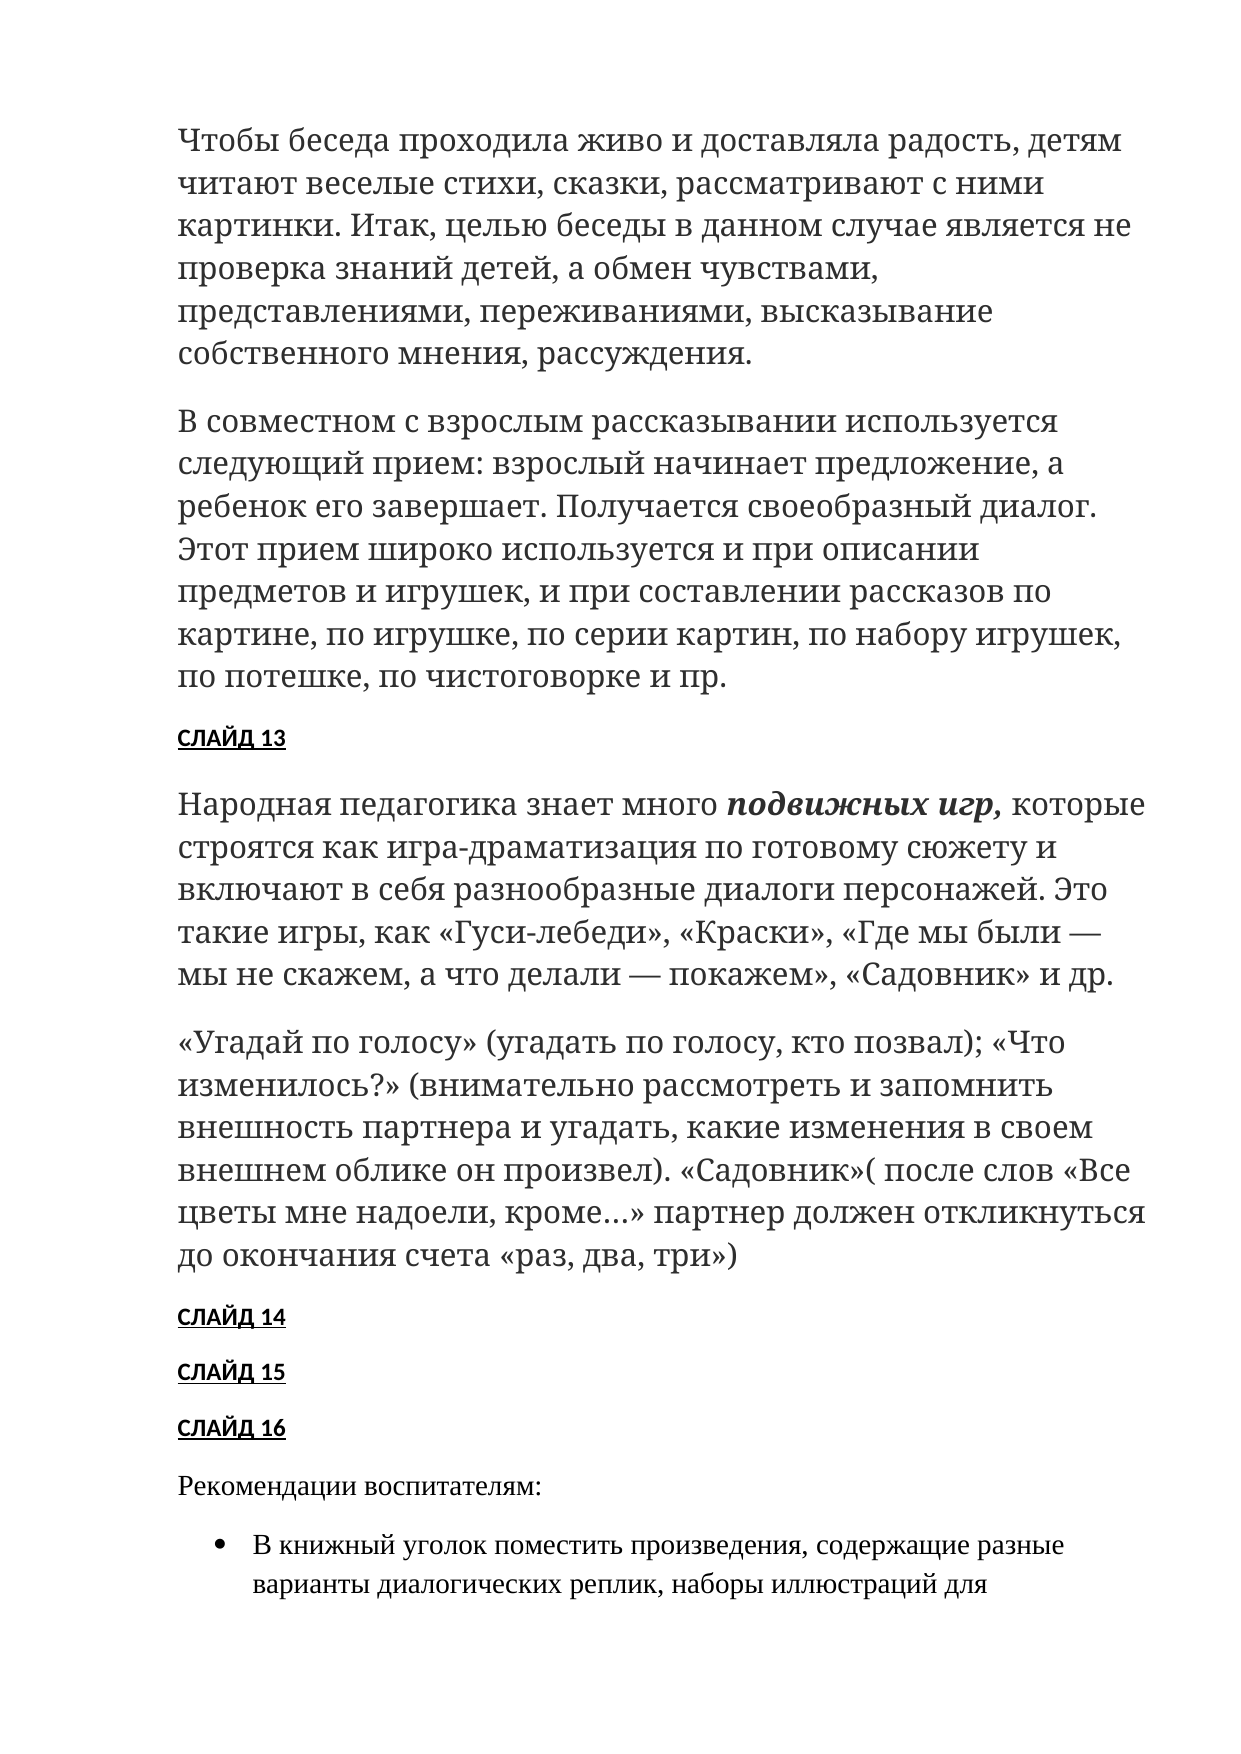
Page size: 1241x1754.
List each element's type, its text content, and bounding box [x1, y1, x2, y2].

text «Угадай по голосу» (угадать по голосу, кто позвал); «Что изменилось?» (внимательно рассмотреть и запомнить внешность партнера и угадать, какие изменения в своем внешнем облике он произвел). «Садовник»( после слов «Все цветы мне надоели, кроме…» партнер должен откликнуться до окончания счета «раз, два, три») [177, 1020, 1152, 1276]
text СЛАЙД 16 [177, 1412, 1152, 1443]
text СЛАЙД 15 [177, 1356, 1152, 1387]
text Чтобы беседа проходила живо и доставляла радость, детям читают веселые стихи, сказки, рассматривают с ними картинки. Итак, целью беседы в данном случае является не проверка знаний детей, а обмен чувствами, представлениями, переживаниями, высказывание собственного мнения, рассуждения. [177, 118, 1152, 374]
text СЛАЙД 13 [177, 722, 1152, 752]
text СЛАЙД 14 [177, 1301, 1152, 1331]
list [215, 1527, 1152, 1600]
text В совместном с взрослым рассказывании используется следующий прием: взрослый начинает предложение, а ребенок его завершает. Получается своеобразный диалог. Этот прием широко используется и при описании предметов и игрушек, и при составлении рассказов по картине, по игрушке, по серии картин, по набору игрушек, по потешке, по чистоговорке и пр. [177, 399, 1152, 697]
text Рекомендации воспитателям: [177, 1468, 1152, 1502]
text Народная педагогика знает много подвижных игр, которые строятся как игра-драматизация по готовому сюжету и включают в себя разнообразные диалоги персонажей. Это такие игры, как «Гуси-лебеди», «Краски», «Где мы были — мы не скажем, а что делали — покажем», «Садовник» и др. [177, 782, 1152, 995]
